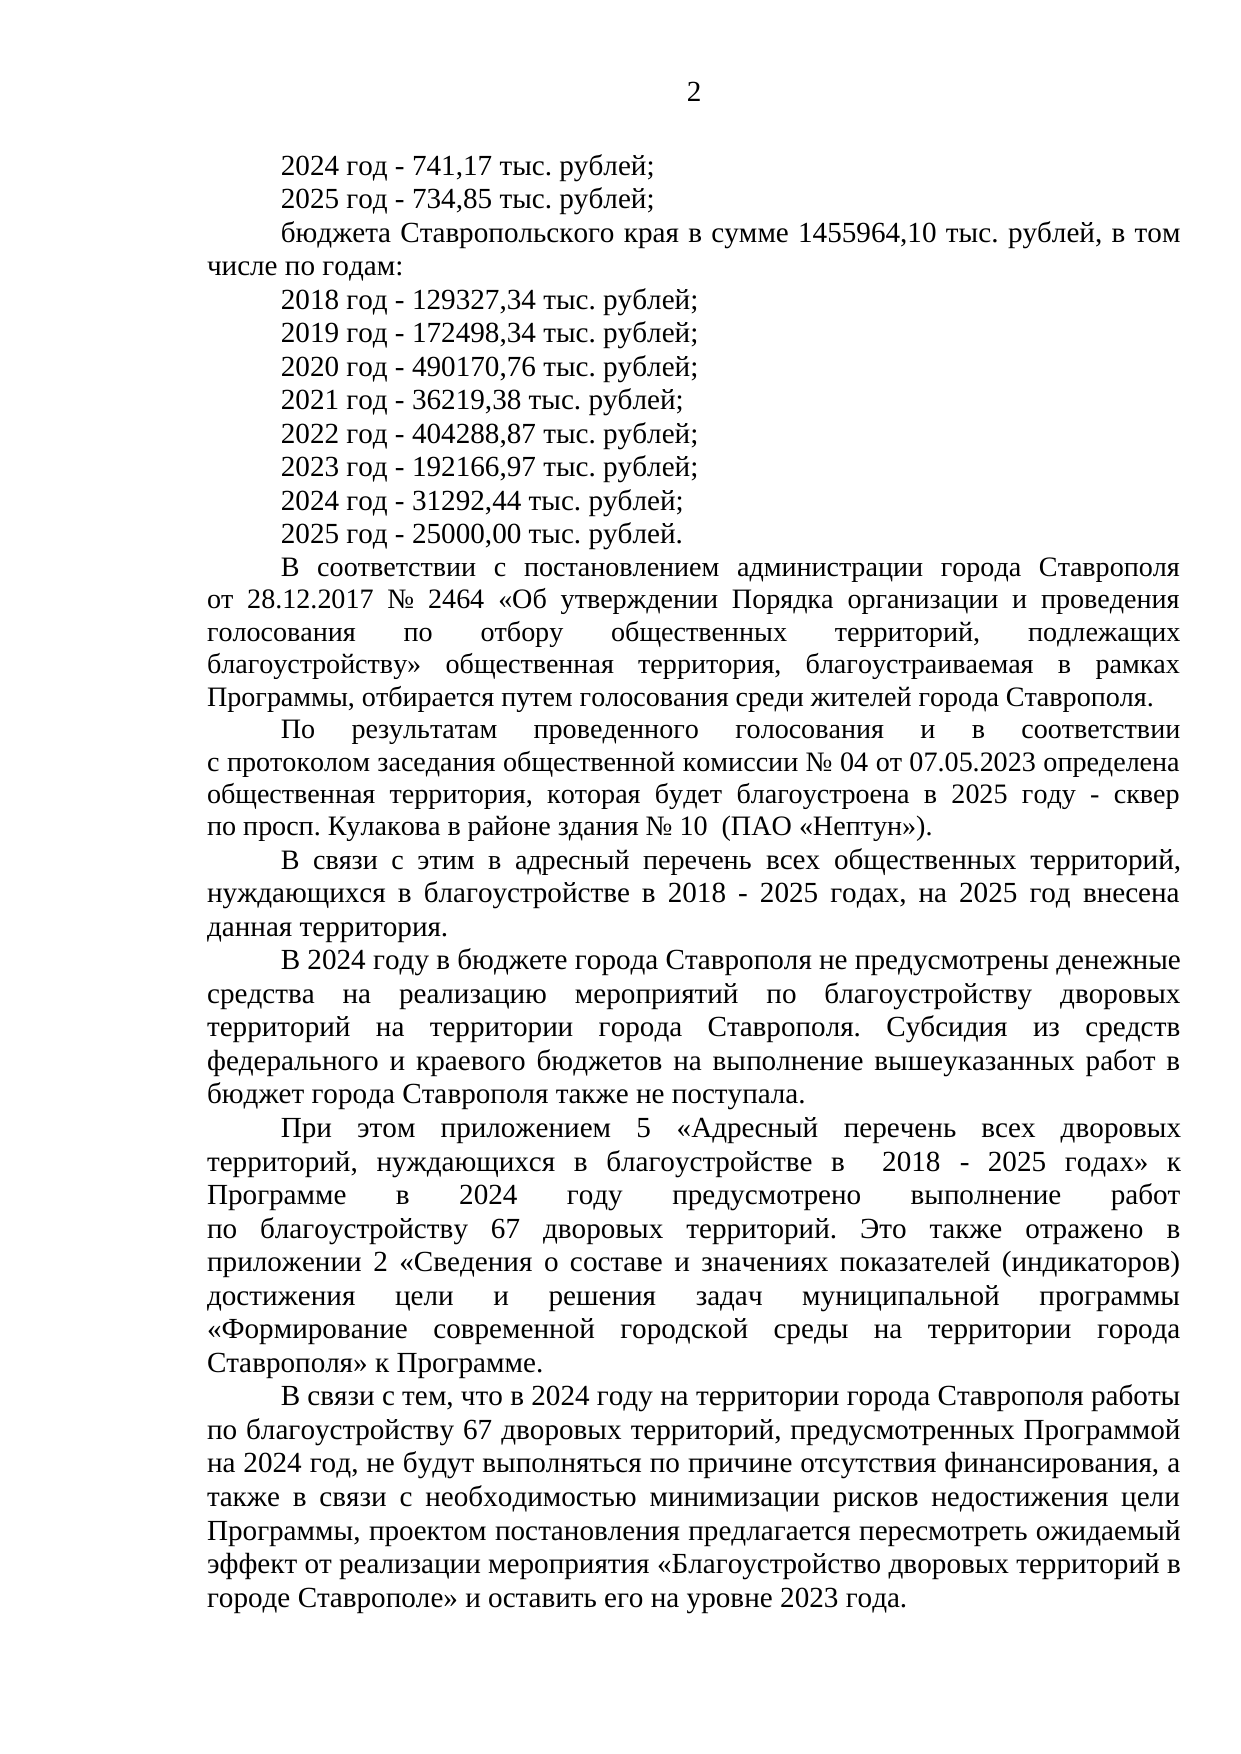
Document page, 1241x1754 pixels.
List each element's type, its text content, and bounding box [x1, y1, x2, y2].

text 2020 год - 490170,76 тыс. рублей; [207, 349, 1181, 382]
text В связи с этим в адресный перечень всех общественных территорий, нуждающихся в благоустройстве в 2018 - 2025 годах, на 2025 год внесена данная территория. [207, 842, 1181, 942]
text 2025 год - 25000,00 тыс. рублей. [207, 517, 1181, 550]
text 2022 год - 404288,87 тыс. рублей; [207, 416, 1181, 449]
text В соответствии с постановлением администрации города Ставрополя от 28.12.2017 № 2464 «Об утверждении Порядка организации и проведения голосования по отбору общественных территорий, подлежащих благоустройству» общественная территория, благоустраиваемая в рамках Программы, отбирается путем голосования среди жителей города Ставрополя. [207, 550, 1181, 712]
text 2024 год - 741,17 тыс. рублей; [207, 148, 1181, 181]
text 2019 год - 172498,34 тыс. рублей; [207, 315, 1181, 349]
text 2021 год - 36219,38 тыс. рублей; [207, 382, 1181, 416]
text 2025 год - 734,85 тыс. рублей; [207, 181, 1181, 215]
text В 2024 году в бюджете города Ставрополя не предусмотрены денежные средства на реализацию мероприятий по благоустройству дворовых территорий на территории города Ставрополя. Субсидия из средств федерального и краевого бюджетов на выполнение вышеуказанных работ в бюджет города Ставрополя также не поступала. [207, 942, 1181, 1110]
text 2023 год - 192166,97 тыс. рублей; [207, 449, 1181, 483]
text При этом приложением 5 «Адресный перечень всех дворовых территорий, нуждающихся в благоустройстве в 2018 - 2025 годах» к Программе в 2024 году предусмотрено выполнение работ по благоустройству 67 дворовых территорий. Это также отражено в приложении 2 «Сведения о составе и значениях показателей (индикаторов) достижения цели и решения задач муниципальной программы «Формирование современной городской среды на территории города Ставрополя» к Программе. [207, 1110, 1181, 1378]
text В связи с тем, что в 2024 году на территории города Ставрополя работы по благоустройству 67 дворовых территорий, предусмотренных Программой на 2024 год, не будут выполняться по причине отсутствия финансирования, а также в связи с необходимостью минимизации рисков недостижения цели Программы, проектом постановления предлагается пересмотреть ожидаемый эффект от реализации мероприятия «Благоустройство дворовых территорий в городе Ставрополе» и оставить его на уровне 2023 года. [207, 1378, 1181, 1613]
text бюджета Ставропольского края в сумме 1455964,10 тыс. рублей, в том числе по годам: [207, 215, 1181, 282]
text 2024 год - 31292,44 тыс. рублей; [207, 483, 1181, 517]
text 2018 год - 129327,34 тыс. рублей; [207, 282, 1181, 315]
text По результатам проведенного голосования и в соответствии с протоколом заседания общественной комиссии № 04 от 07.05.2023 определена общественная территория, которая будет благоустроена в 2025 году - сквер по просп. Кулакова в районе здания № 10 (ПАО «Нептун»). [207, 712, 1181, 842]
